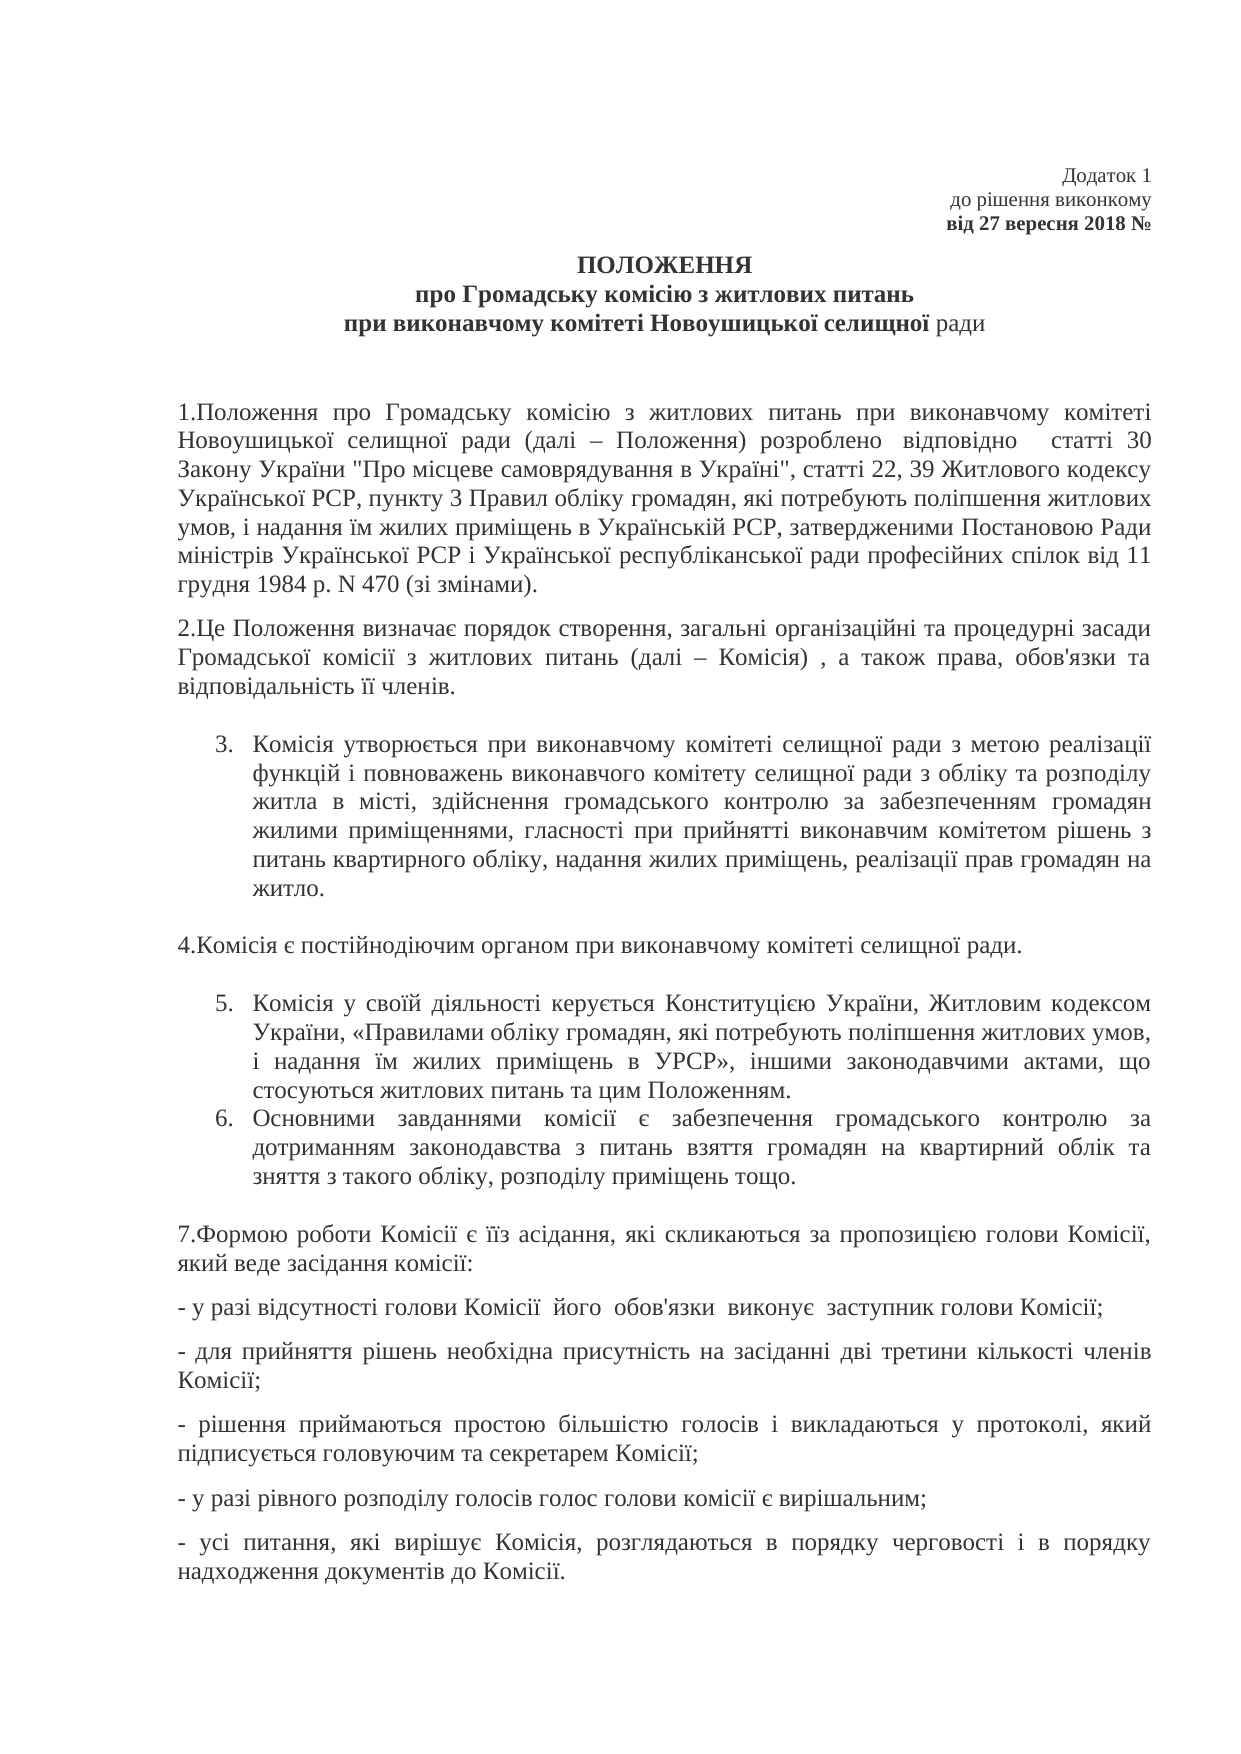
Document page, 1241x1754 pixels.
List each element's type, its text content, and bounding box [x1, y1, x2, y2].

text - для прийняття рішень необхідна присутність на засіданні дві третини кількості членів Комісії; [177, 1336, 1152, 1394]
list Основними завданнями комісії є забезпечення громадського контролю за дотриманням законодавства з питань взяття громадян на квартирний облік та зняття з такого обліку, розподілу приміщень тощо. [215, 1103, 1152, 1190]
text - у разі відсутності голови Комісії його обов'язки виконує заступник голови Комісії; [177, 1292, 1152, 1321]
text Додаток 1 до рішення виконкому від 27 вересня 2018 № [177, 162, 1152, 235]
text 1.Положення про Громадську комісію з житлових питань при виконавчому комітеті Новоушицької селищної ради (далі – Положення) розроблено відповідно статті 30 Закону України "Про місцеве самоврядування в Україні", статті 22, 39 Житлового кодексу Української РСР, пункту 3 Правил обліку громадян, які потребують поліпшення житлових умов, і надання їм жилих приміщень в Українській РСР, затвердженими Постановою Ради міністрів Української РСР і Української республіканської ради професійних спілок від 11 грудня 1984 р. N 470 (зі змінами). [177, 397, 1152, 598]
text 7.Формою роботи Комісії є їїз асідання, які скликаються за пропозицією голови Комісії, який веде засідання комісії: [177, 1219, 1152, 1276]
text ПОЛОЖЕННЯ про Громадську комісію з житлових питань при виконавчому комітеті Новоушицької селищної ради [177, 250, 1152, 337]
text - рішення приймаються простою більшістю голосів і викладаються у протоколі, який підписується головуючим та секретарем Комісії; [177, 1409, 1152, 1467]
text - усі питання, які вирішує Комісія, розглядаються в порядку черговості і в порядку надходження документів до Комісії. [177, 1527, 1152, 1584]
text - у разі рівного розподілу голосів голос голови комісії є вирішальним; [177, 1483, 1152, 1511]
list Комісія у своїй діяльності керується Конституцією України, Житловим кодексом України, «Правилами обліку громадян, які потребують поліпшення житлових умов, і надання їм жилих приміщень в УРСР», іншими законодавчими актами, що стосуються житлових питань та цим Положенням. [215, 988, 1152, 1103]
list Комісія утворюється при виконавчому комітеті селищної ради з метою реалізації функцій і повноважень виконавчого комітету селищної ради з обліку та розподілу житла в місті, здійснення громадського контролю за забезпеченням громадян жилими приміщеннями, гласності при прийнятті виконавчим комітетом рішень з питань квартирного обліку, надання жилих приміщень, реалізації прав громадян на житло. [215, 729, 1152, 901]
text 4.Комісія є постійнодіючим органом при виконавчому комітеті селищної ради. [177, 931, 1152, 959]
text 2.Це Положення визначає порядок створення, загальні організаційні та процедурні засади Громадської комісії з житлових питань (далі – Комісія) , а також права, обов'язки та відповідальність її членів. [177, 613, 1152, 700]
